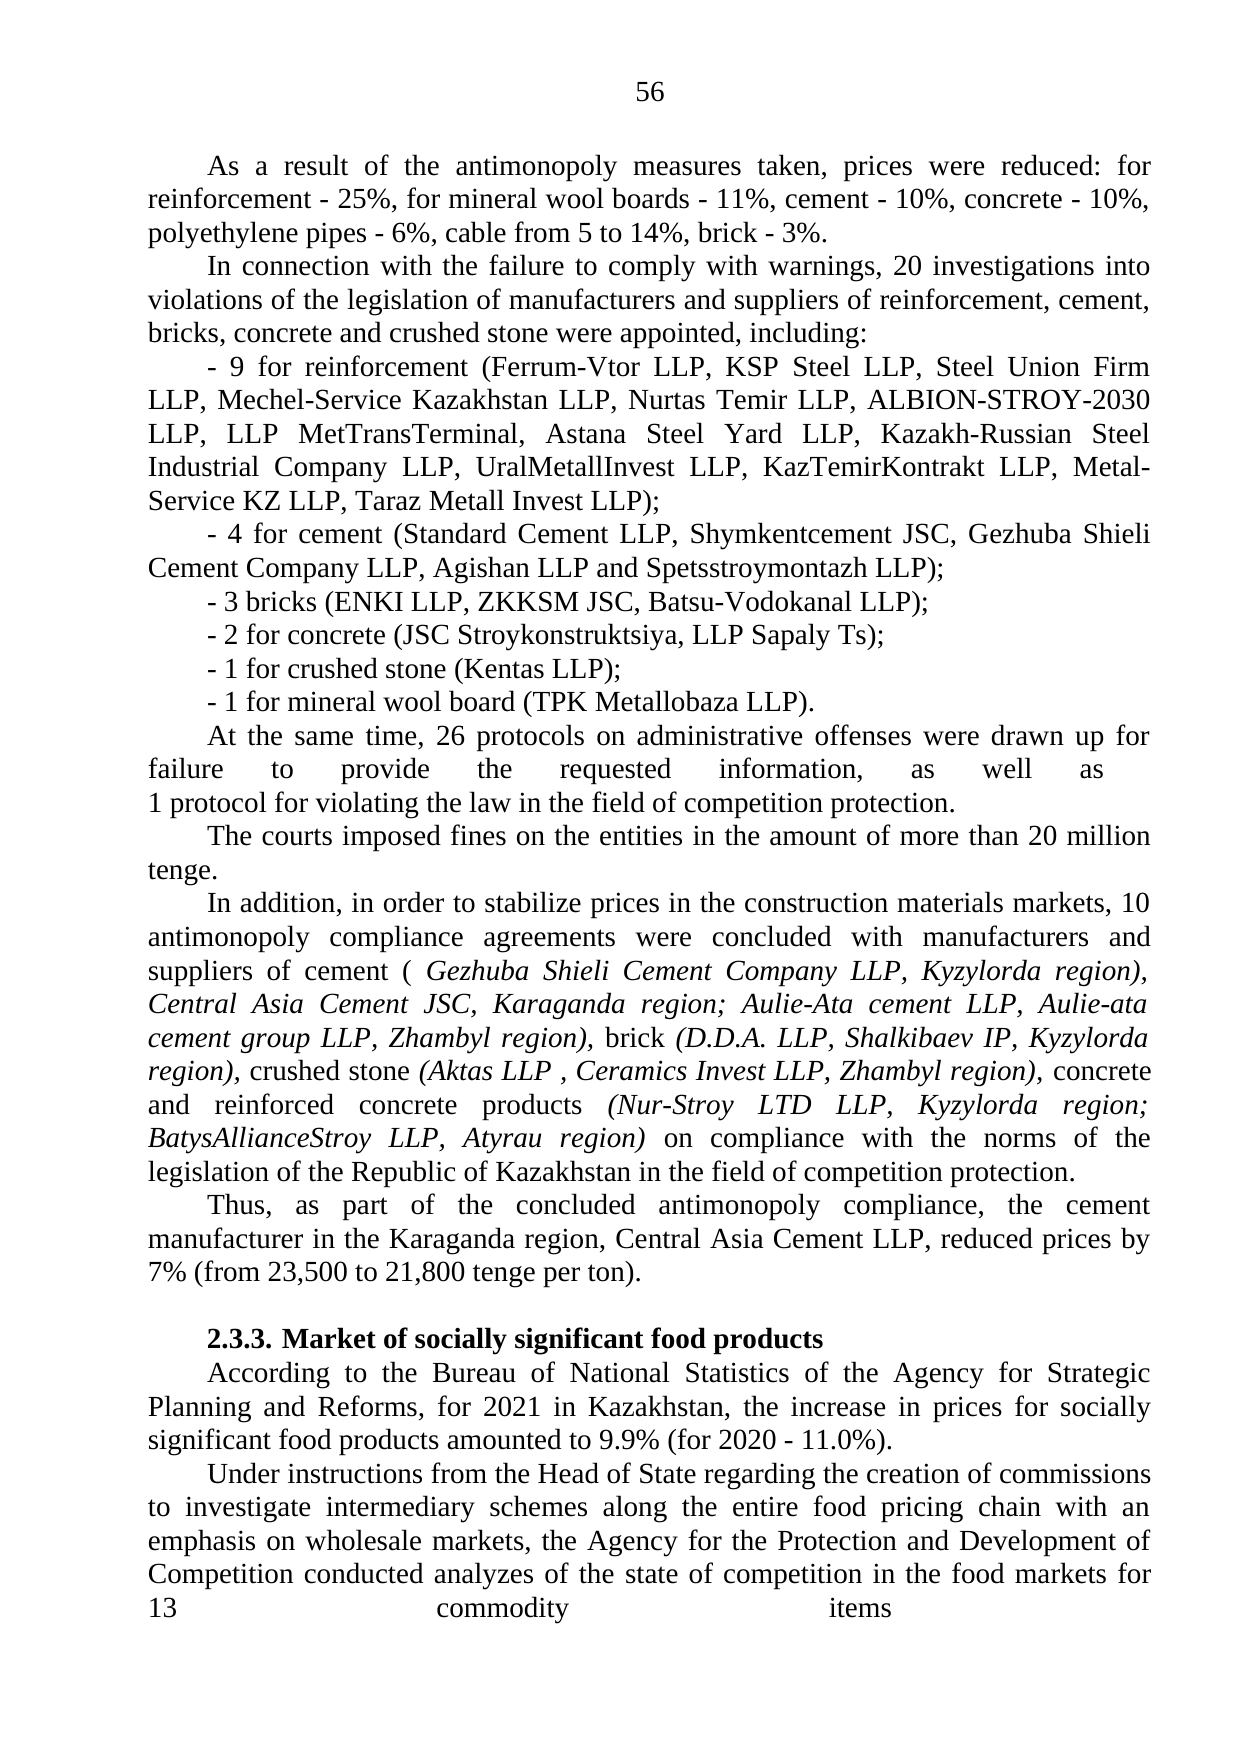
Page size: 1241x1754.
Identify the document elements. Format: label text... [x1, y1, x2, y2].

text In connection with the failure to comply with warnings, 20 investigations into violations of the legislation of manufacturers and suppliers of reinforcement, cement, bricks, concrete and crushed stone were appointed, including: [148, 248, 1152, 349]
text As a result of the antimonopoly measures taken, prices were reduced: for reinforcement - 25%, for mineral wool boards - 11%, cement - 10%, concrete - 10%, polyethylene pipes - 6%, cable from 5 to 14%, brick - 3%. [148, 148, 1152, 248]
text - 1 for crushed stone (Kentas LLP); [148, 651, 1152, 684]
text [148, 1456, 1152, 1623]
text - 4 for cement (Standard Cement LLP, Shymkentcement JSC, Gezhuba Shieli Cement Company LLP, Agishan LLP and Spetsstroymontazh LLP); [148, 517, 1152, 584]
text The courts imposed fines on the entities in the amount of more than 20 million tenge. [148, 818, 1152, 886]
text - 9 for reinforcement (Ferrum-Vtor LLP, KSP Steel LLP, Steel Union Firm LLP, Mechel-Service Kazakhstan LLP, Nurtas Temir LLP, ALBION-STROY-2030 LLP, LLP MetTransTerminal, Astana Steel Yard LLP, Kazakh-Russian Steel Industrial Company LLP, UralMetallInvest LLP, KazTemirKontrakt LLP, Metal-Service KZ LLP, Taraz Metall Invest LLP); [148, 349, 1152, 517]
text At the same time, 26 protocols on administrative offenses were drawn up for failure to provide the requested information, as well as 1 protocol for violating the law in the field of competition protection. [148, 718, 1152, 818]
text - 3 bricks (ENKI LLP, ZKKSM JSC, Batsu-Vodokanal LLP); [148, 584, 1152, 617]
text - 2 for concrete (JSC Stroykonstruktsiya, LLP Sapaly Ts); [148, 617, 1152, 651]
text In addition, in order to stabilize prices in the construction materials markets, 10 antimonopoly compliance agreements were concluded with manufacturers and suppliers of cement ( Gezhuba Shieli Cement Company LLP, Kyzylorda region), Central Asia Cement JSC, Karaganda region; Aulie-Ata cement LLP, Aulie-ata cement group LLP, Zhambyl region), brick (D.D.A. LLP, Shalkibaev IP, Kyzylorda region), crushed stone (Aktas LLP , Ceramics Invest LLP, Zhambyl region), concrete and reinforced concrete products (Nur-Stroy LTD LLP, Kyzylorda region; BatysAllianceStroy LLP, Atyrau region) on compliance with the norms of the legislation of the Republic of Kazakhstan in the field of competition protection. [148, 886, 1152, 1187]
text According to the Bureau of National Statistics of the Agency for Strategic Planning and Reforms, for 2021 in Kazakhstan, the increase in prices for socially significant food products amounted to 9.9% (for 2020 - 11.0%). [148, 1355, 1152, 1456]
subtitle Market of socially significant food products [207, 1322, 1152, 1355]
text Thus, as part of the concluded antimonopoly compliance, the cement manufacturer in the Karaganda region, Central Asia Cement LLP, reduced prices by 7% (from 23,500 to 21,800 tenge per ton). [148, 1187, 1152, 1288]
text - 1 for mineral wool board (TPK Metallobaza LLP). [148, 684, 1152, 718]
